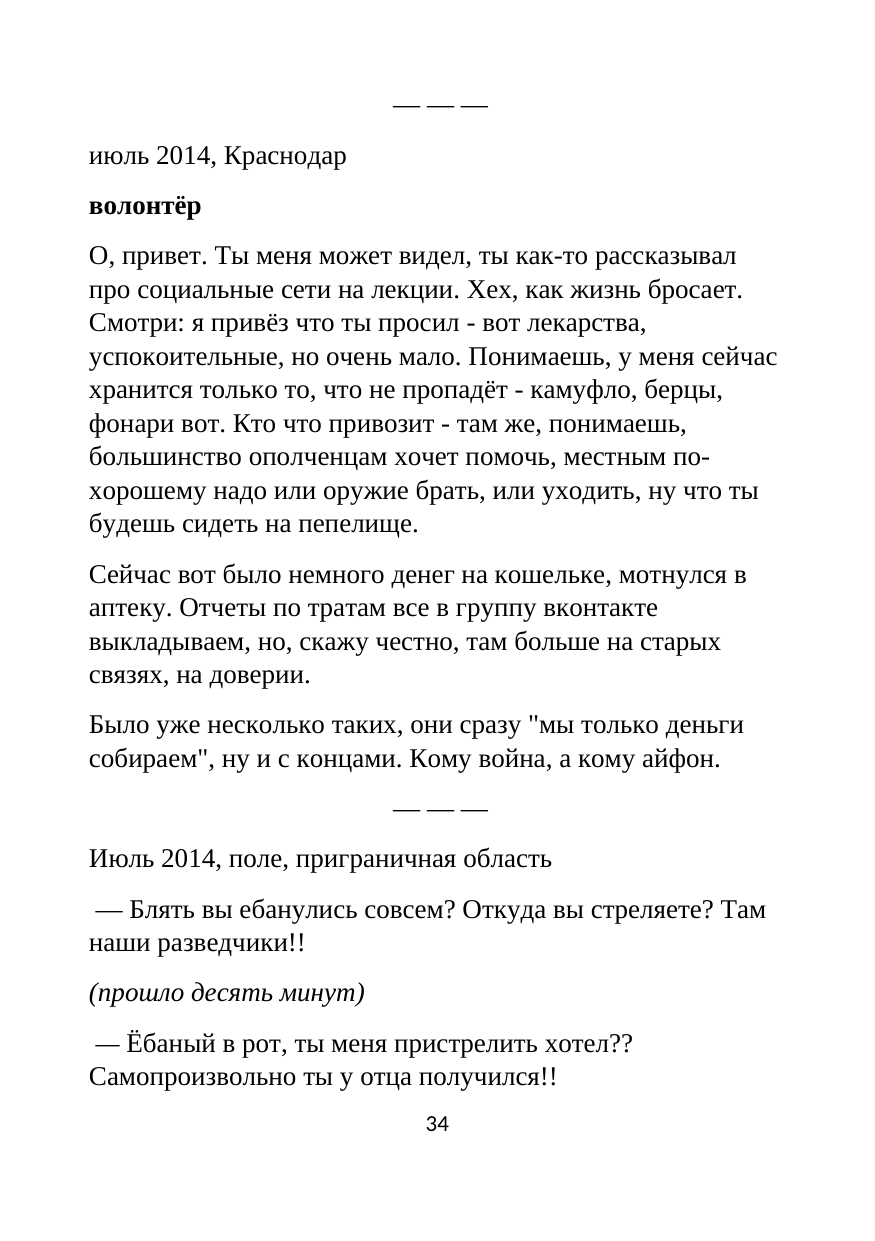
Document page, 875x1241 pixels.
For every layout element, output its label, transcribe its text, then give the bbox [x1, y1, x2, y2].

text Было уже несколько таких, они сразу "мы только деньги собираем", ну и с концами. Кому война, а кому айфон. [89, 709, 785, 773]
text Сейчас вот было немного денег на кошельке, мотнулся в аптеку. Отчеты по тратам все в группу вконтакте выкладываем, но, скажу честно, там больше на старых связях, на доверии. [89, 558, 785, 689]
text О, привет. Ты меня может видел, ты как-то рассказывал про социальные сети на лекции. Хех, как жизнь бросает. Смотри: я привёз что ты просил - вот лекарства, успокоительные, но очень мало. Понимаешь, у меня сейчас хранится только то, что не пропадёт - камуфло, берцы, фонари вот. Кто что привозит - там же, понимаешь, большинство ополченцам хочет помочь, местным по-хорошему надо или оружие брать, или уходить, ну что ты будешь сидеть на пепелище. [89, 239, 785, 539]
text — — — [89, 792, 785, 823]
text — Блять вы ебанулись совсем? Откуда вы стреляете? Там наши разведчики!! [89, 893, 785, 957]
text — — — [89, 89, 785, 120]
text Июль 2014, поле, приграничная область [89, 843, 785, 874]
text июль 2014, Краснодар [89, 139, 785, 170]
text волонтёр [89, 189, 785, 220]
text (прошло десять минут) [89, 977, 785, 1008]
text — Ёбаный в рот, ты меня пристрелить хотел?? Самопроизвольно ты у отца получился!! [89, 1027, 785, 1091]
